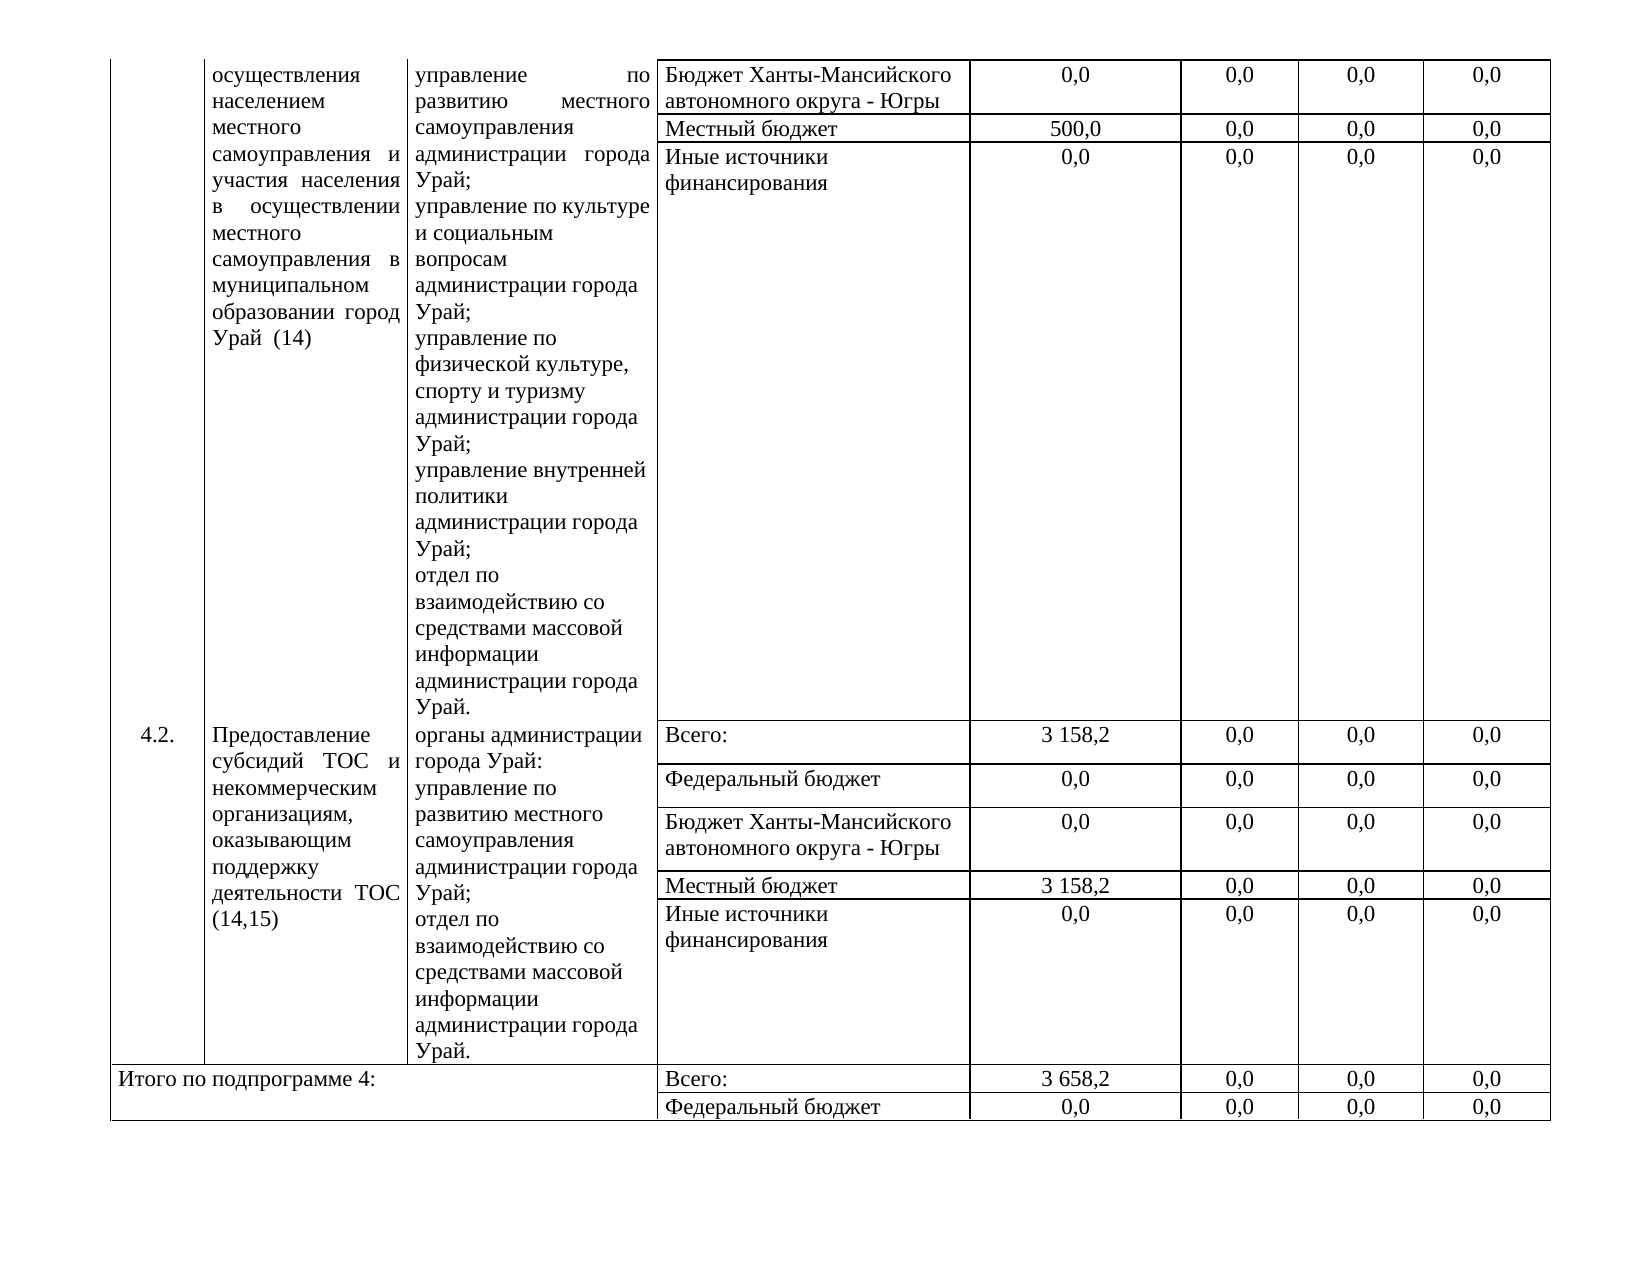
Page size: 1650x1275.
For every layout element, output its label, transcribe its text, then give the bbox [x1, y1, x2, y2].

table_cell 0,0 [971, 808, 1180, 870]
table_cell 0,0 [1299, 115, 1423, 141]
table_cell Иные источники финансирования [658, 900, 969, 1064]
table_cell 0,0 [1299, 143, 1423, 719]
table_cell 0,0 [1182, 1093, 1298, 1119]
table_cell 0,0 [1299, 900, 1423, 1064]
table_cell 0,0 [1182, 765, 1298, 806]
table_cell 0,0 [971, 1093, 1180, 1119]
table_cell 3 158,2 [971, 872, 1180, 898]
table_cell Бюджет Ханты-Мансийского автономного округа - Югры [658, 808, 969, 870]
table_cell 0,0 [971, 61, 1180, 113]
table_cell 0,0 [1299, 765, 1423, 806]
table_cell 0,0 [1424, 900, 1550, 1064]
table_cell 0,0 [1424, 1065, 1550, 1092]
table_cell 0,0 [1182, 143, 1298, 719]
table_cell 0,0 [1424, 61, 1550, 113]
table_cell Федеральный бюджет [658, 765, 969, 806]
table_cell 0,0 [1299, 872, 1423, 898]
table_cell Всего: [658, 1065, 969, 1092]
table_cell 0,0 [1424, 115, 1550, 141]
table_cell Местный бюджет [658, 872, 969, 898]
table_cell Иные источники финансирования [658, 143, 969, 719]
table_cell 0,0 [971, 900, 1180, 1064]
table_cell 0,0 [1299, 61, 1423, 113]
table_cell 0,0 [1424, 765, 1550, 806]
table_cell 3 658,2 [971, 1065, 1180, 1092]
table_cell 0,0 [971, 765, 1180, 806]
table_cell Итого по подпрограмме 4: [111, 1065, 657, 1119]
table_cell Предоставление субсидий ТОС и некоммерческим организациям, оказывающим поддержку деятельности ТОС (14,15) [205, 720, 407, 1064]
table_cell 4.2. [111, 720, 204, 1064]
table_cell 0,0 [1299, 1093, 1423, 1119]
table_cell 0,0 [971, 143, 1180, 719]
table_cell Бюджет Ханты-Мансийского автономного округа - Югры [658, 61, 969, 113]
table_cell 0,0 [1299, 721, 1423, 763]
table_cell Федеральный бюджет [658, 1093, 969, 1119]
table_cell 0,0 [1424, 1093, 1550, 1119]
table_cell 0,0 [1424, 143, 1550, 719]
table_cell 0,0 [1182, 900, 1298, 1064]
table_cell 0,0 [1299, 808, 1423, 870]
table_cell 3 158,2 [971, 721, 1180, 763]
table_cell 0,0 [1182, 61, 1298, 113]
table_cell 0,0 [1299, 1065, 1423, 1092]
table_cell 0,0 [1424, 721, 1550, 763]
table_cell 0,0 [1182, 808, 1298, 870]
table_cell органы администрации города Урай: управление по развитию местного самоуправления администрации города Урай; отдел по взаимодействию со средствами массовой информации администрации города Урай. [408, 720, 657, 1064]
table_cell 0,0 [1424, 808, 1550, 870]
table_cell 0,0 [1182, 1065, 1298, 1092]
table_cell Всего: [658, 721, 969, 763]
table_cell 0,0 [1424, 872, 1550, 898]
table_cell Местный бюджет [658, 115, 969, 141]
table_cell 0,0 [1182, 872, 1298, 898]
table_cell 0,0 [1182, 115, 1298, 141]
table_cell 500,0 [971, 115, 1180, 141]
table_cell 0,0 [1182, 721, 1298, 763]
